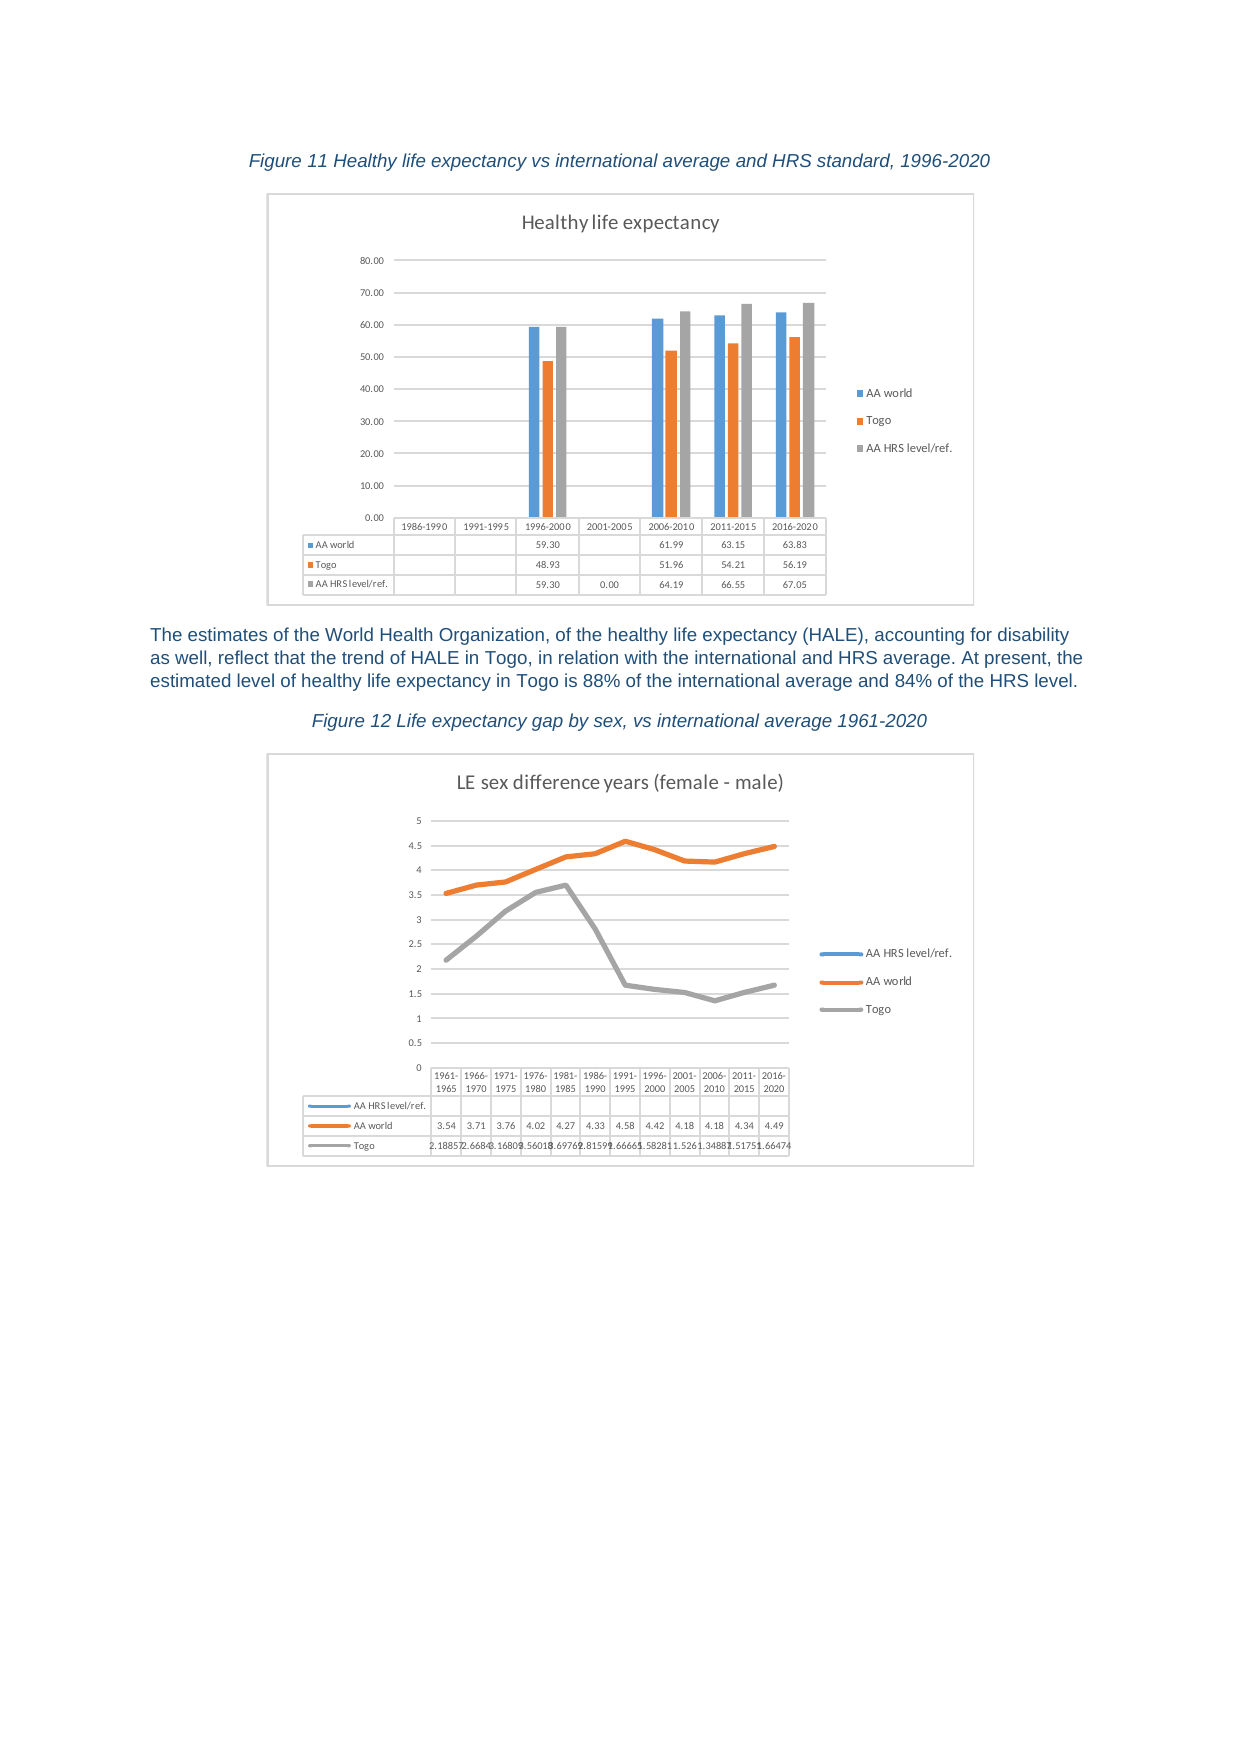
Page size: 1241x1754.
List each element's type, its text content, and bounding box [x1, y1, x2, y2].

text The estimates of the World Health Organization, of the healthy life expectancy (HALE), accounting for disability as well, reflect that the trend of HALE in Togo, in relation with the international and HRS average. At present, the estimated level of healthy life expectancy in Togo is 88% of the international average and 84% of the HRS level. [150, 624, 1090, 692]
text Figure 11 Healthy life expectancy vs international average and HRS standard, 1996-2020 [150, 150, 1090, 172]
text Figure 12 Life expectancy gap by sex, vs international average 1961-2020 [150, 710, 1090, 732]
